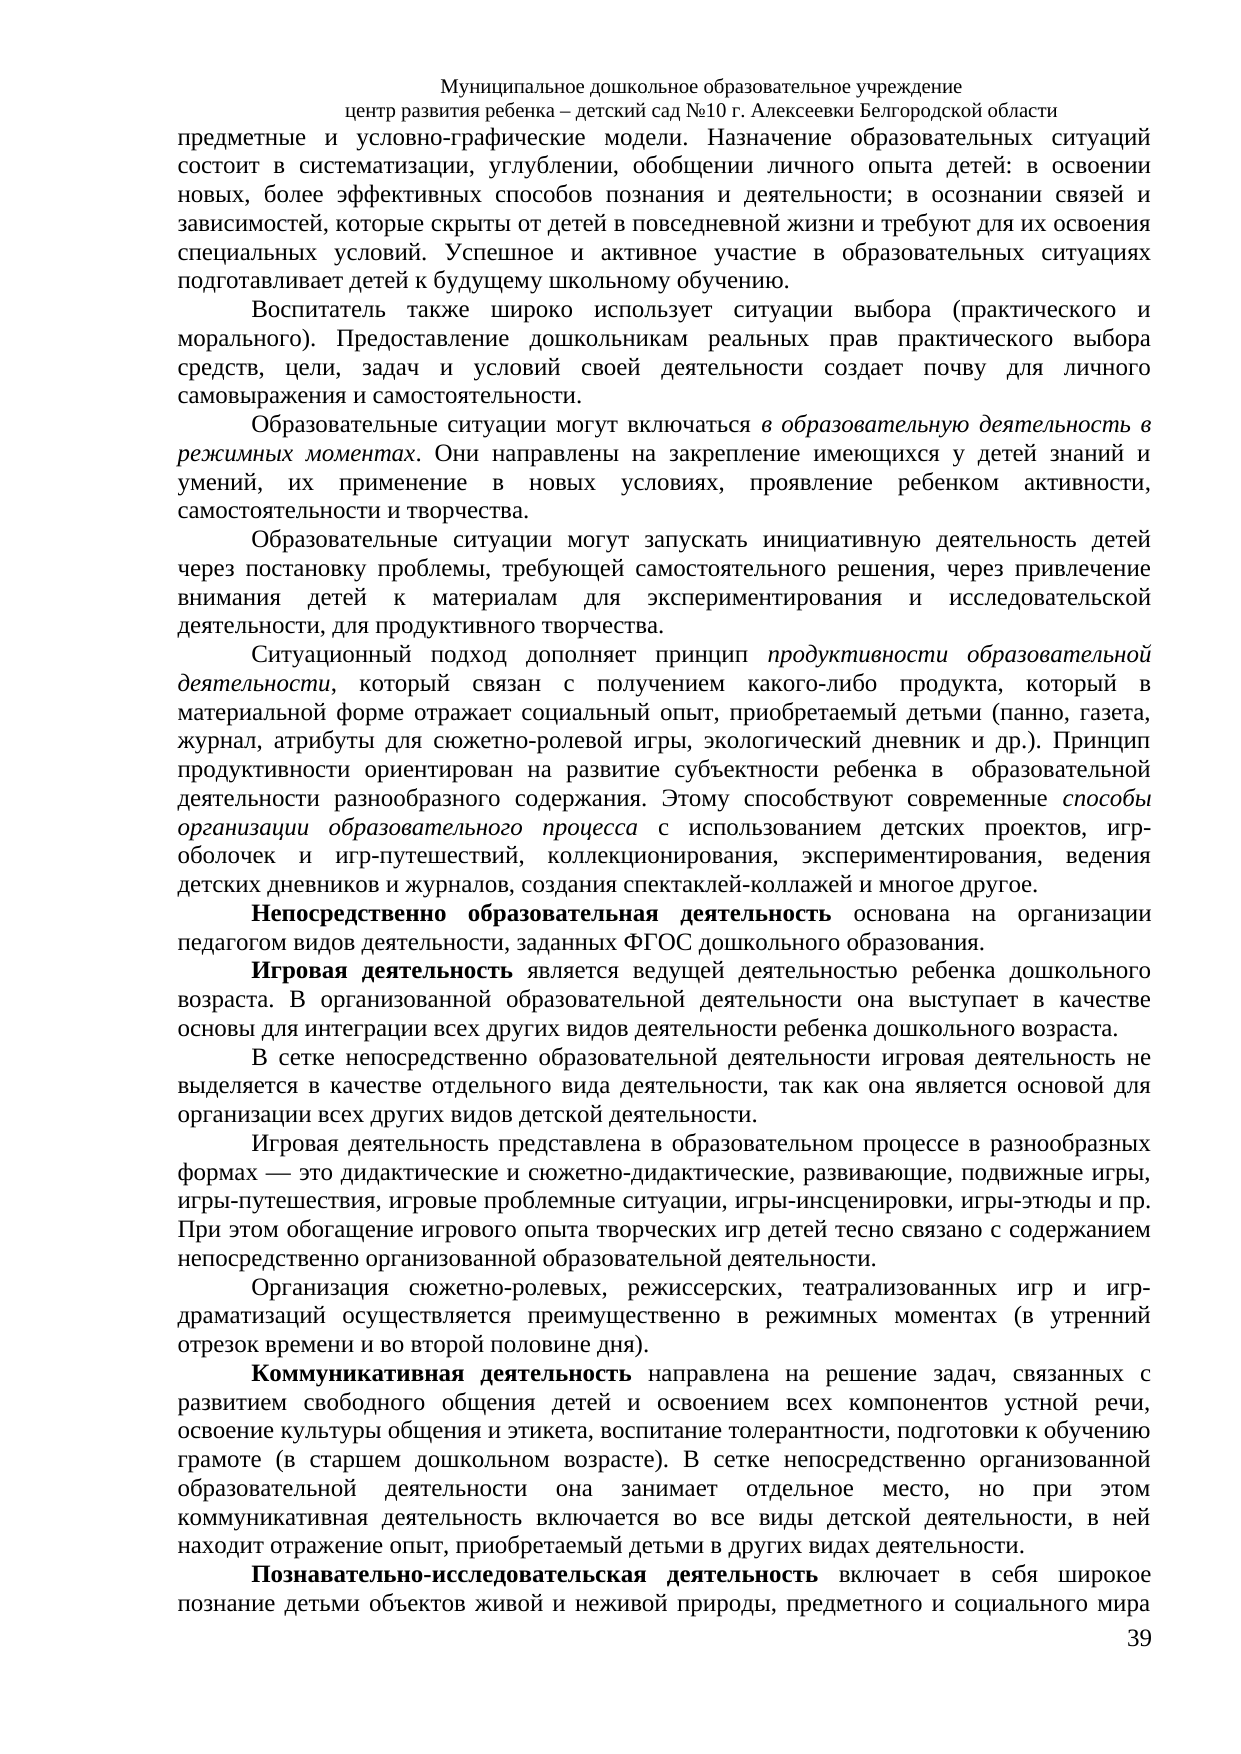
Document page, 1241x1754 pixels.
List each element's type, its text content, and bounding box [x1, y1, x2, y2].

text Образовательные ситуации могут включаться в образовательную деятельность в режимных моментах. Они направлены на закрепление имеющихся у детей знаний и умений, их применение в новых условиях, проявление ребенком активности, самостоятельности и творчества. [177, 409, 1152, 524]
text Образовательные ситуации могут запускать инициативную деятельность детей через постановку проблемы, требующей самостоятельного решения, через привлечение внимания детей к материалам для экспериментирования и исследовательской деятельности, для продуктивного творчества. [177, 524, 1152, 639]
text Непосредственно образовательная деятельность основана на организации педагогом видов деятельности, заданных ФГОС дошкольного образования. [177, 898, 1152, 956]
text Ситуационный подход дополняет принцип продуктивности образовательной деятельности, который связан с получением какого-либо продукта, который в материальной форме отражает социальный опыт, приобретаемый детьми (панно, газета, журнал, атрибуты для сюжетно-ролевой игры, экологический дневник и др.). Принцип продуктивности ориентирован на развитие субъектности ребенка в образовательной деятельности разнообразного содержания. Этому способствуют современные способы организации образовательного процесса с использованием детских проектов, игр-оболочек и игр-путешествий, коллекционирования, экспериментирования, ведения детских дневников и журналов, создания спектаклей-коллажей и многое другое. [177, 639, 1152, 898]
text Игровая деятельность представлена в образовательном процессе в разнообразных формах — это дидактические и сюжетно-дидактические, развивающие, подвижные игры, игры-путешествия, игровые проблемные ситуации, игры-инсценировки, игры-этюды и пр. При этом обогащение игрового опыта творческих игр детей тесно связано с содержанием непосредственно организованной образовательной деятельности. [177, 1128, 1152, 1272]
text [177, 122, 1152, 294]
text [177, 1559, 1152, 1617]
text Организация сюжетно-ролевых, режиссерских, театрализованных игр и игр-драматизаций осуществляется преимущественно в режимных моментах (в утренний отрезок времени и во второй половине дня). [177, 1272, 1152, 1358]
text В сетке непосредственно образовательной деятельности игровая деятельность не выделяется в качестве отдельного вида деятельности, так как она является основой для организации всех других видов детской деятельности. [177, 1042, 1152, 1128]
text Воспитатель также широко использует ситуации выбора (практического и морального). Предоставление дошкольникам реальных прав практического выбора средств, цели, задач и условий своей деятельности создает почву для личного самовыражения и самостоятельности. [177, 294, 1152, 409]
text Игровая деятельность является ведущей деятельностью ребенка дошкольного возраста. В организованной образовательной деятельности она выступает в качестве основы для интеграции всех других видов деятельности ребенка дошкольного возраста. [177, 956, 1152, 1042]
text Коммуникативная деятельность направлена на решение задач, связанных с развитием свободного общения детей и освоением всех компонентов устной речи, освоение культуры общения и этикета, воспитание толерантности, подготовки к обучению грамоте (в старшем дошкольном возрасте). В сетке непосредственно организованной образовательной деятельности она занимает отдельное место, но при этом коммуникативная деятельность включается во все виды детской деятельности, в ней находит отражение опыт, приобретаемый детьми в других видах деятельности. [177, 1358, 1152, 1559]
